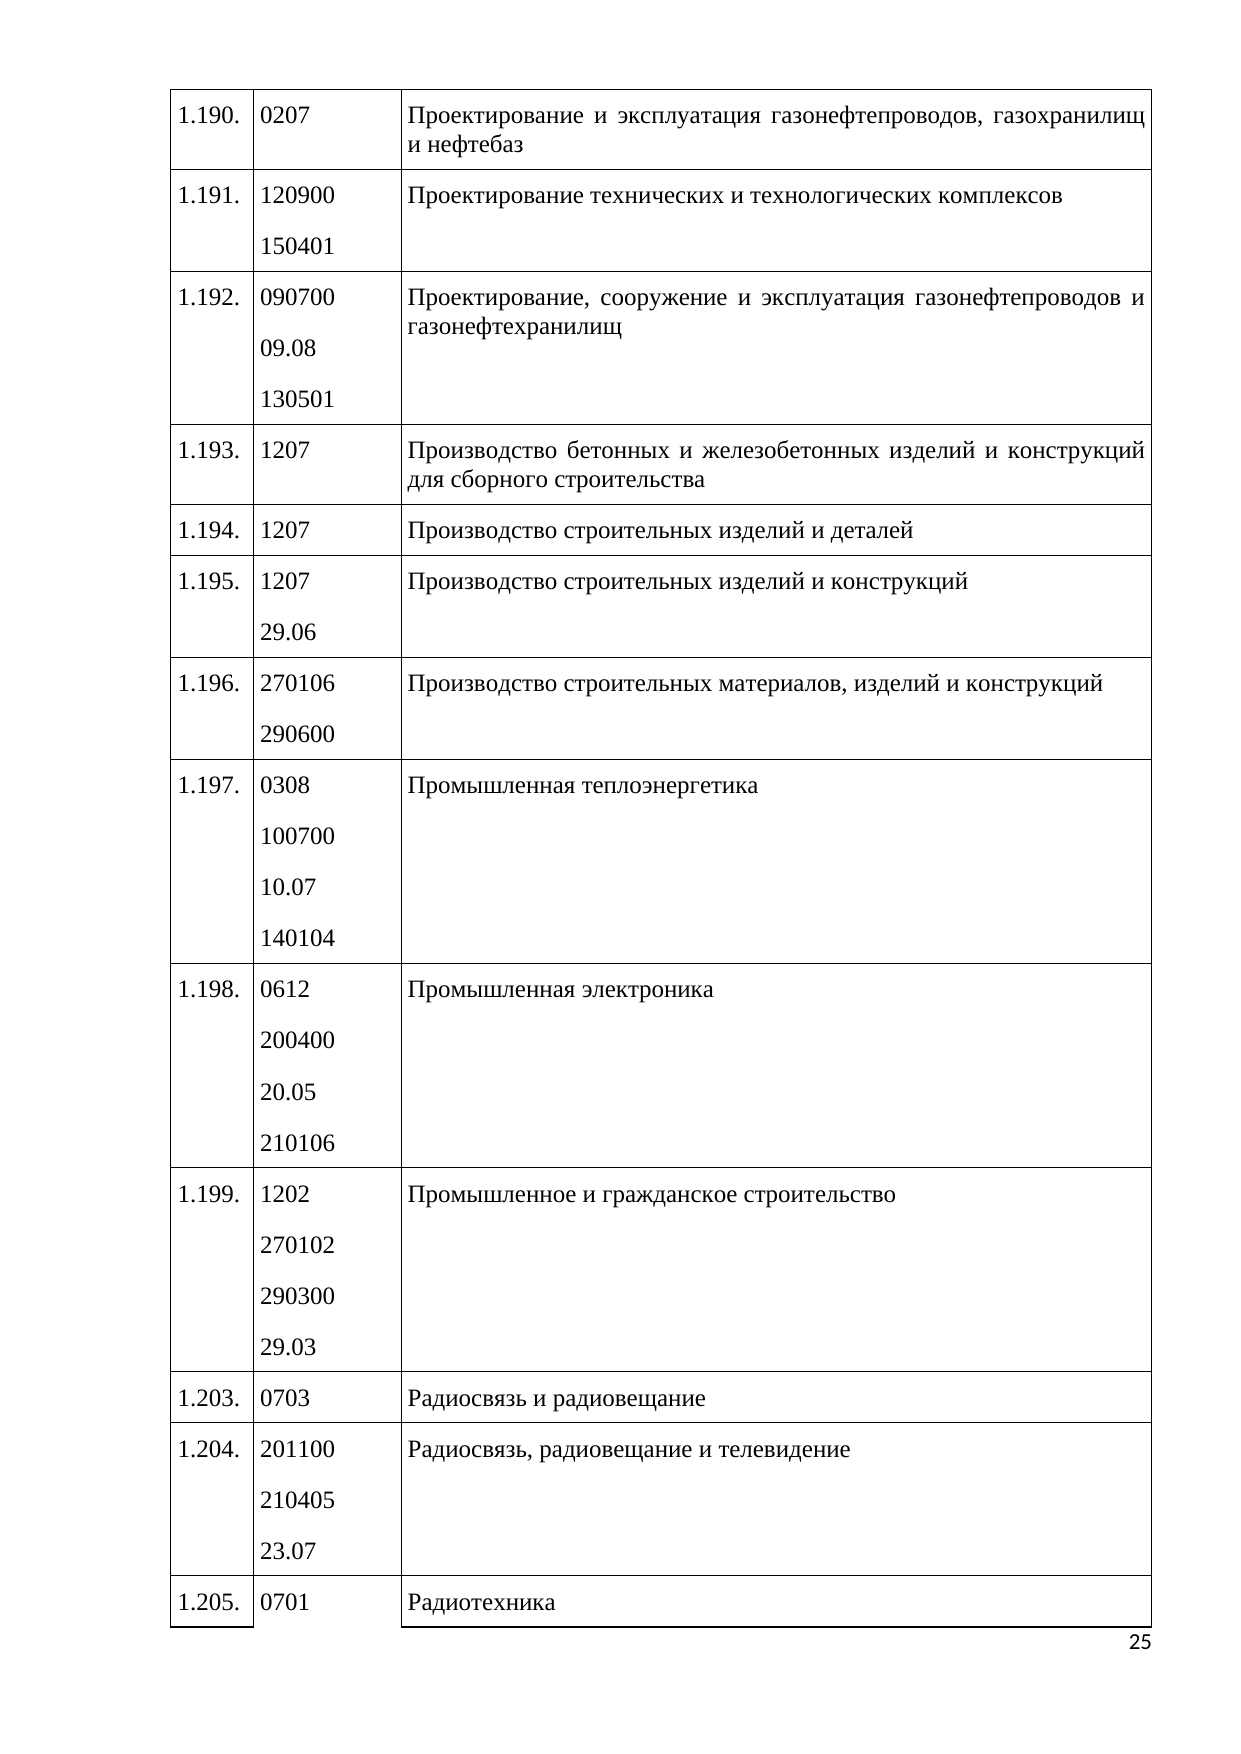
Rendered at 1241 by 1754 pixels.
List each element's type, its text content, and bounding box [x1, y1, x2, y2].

table_cell 1207 [254, 556, 401, 606]
table_cell 10.07 [254, 861, 401, 912]
table_cell Радиосвязь, радиовещание и телевидение [402, 1423, 1151, 1575]
table_cell 1.192. [171, 272, 253, 424]
table_cell Промышленное и гражданское строительство [402, 1168, 1151, 1371]
table_cell 1.197. [171, 760, 253, 963]
table_cell 0612 [254, 964, 401, 1014]
table_cell Проектирование технических и технологических комплексов [402, 170, 1151, 271]
table_cell 150401 [254, 220, 401, 271]
table_cell Производство строительных материалов, изделий и конструкций [402, 658, 1151, 759]
table_cell 0308 [254, 760, 401, 810]
table_cell 23.07 [254, 1524, 401, 1575]
table_cell 290600 [254, 708, 401, 759]
table_cell 1202 [254, 1168, 401, 1218]
table_cell 29.06 [254, 606, 401, 657]
table_cell 0207 [254, 90, 401, 168]
table_cell Производство бетонных и железобетонных изделий и конструкций для сборного строительства [402, 425, 1151, 503]
table_cell Радиосвязь и радиовещание [402, 1372, 1151, 1422]
table_cell 1.191. [171, 170, 253, 271]
table_cell 1.199. [171, 1168, 253, 1371]
table_cell 1.203. [171, 1372, 253, 1422]
table_cell 100700 [254, 810, 401, 861]
table_cell 120900 [254, 170, 401, 219]
table_cell 140104 [254, 912, 401, 963]
table_cell 09.08 [254, 322, 401, 373]
table_cell Промышленная электроника [402, 964, 1151, 1167]
table_cell Производство строительных изделий и деталей [402, 505, 1151, 554]
table_cell 090700 [254, 272, 401, 322]
table_cell Радиотехника [402, 1576, 1151, 1626]
table_cell 290300 [254, 1269, 401, 1320]
table_cell 1.193. [171, 425, 253, 503]
table_cell 270106 [254, 658, 401, 708]
table_cell 1.190. [171, 90, 253, 168]
table_cell 0703 [254, 1372, 401, 1422]
table_cell 1.194. [171, 505, 253, 554]
table_cell 270102 [254, 1218, 401, 1269]
table_cell 1.204. [171, 1423, 253, 1575]
table_cell 130501 [254, 373, 401, 424]
table_cell 29.03 [254, 1320, 401, 1371]
table_cell 1207 [254, 505, 401, 554]
table_cell 1.196. [171, 658, 253, 759]
table_cell Проектирование и эксплуатация газонефтепроводов, газохранилищ и нефтебаз [402, 90, 1151, 168]
table_cell 210405 [254, 1473, 401, 1524]
table_cell Проектирование, сооружение и эксплуатация газонефтепроводов и газонефтехранилищ [402, 272, 1151, 424]
table_cell Производство строительных изделий и конструкций [402, 556, 1151, 657]
table_cell 1.205. [171, 1576, 253, 1626]
table_cell 210106 [254, 1116, 401, 1167]
table_cell 201100 [254, 1423, 401, 1473]
table_cell 200400 [254, 1014, 401, 1065]
table_cell 1207 [254, 425, 401, 503]
table_cell 20.05 [254, 1065, 401, 1116]
table_cell 1.195. [171, 556, 253, 657]
table_cell Промышленная теплоэнергетика [402, 760, 1151, 963]
table_cell 0701 [254, 1576, 401, 1626]
table_cell 1.198. [171, 964, 253, 1167]
